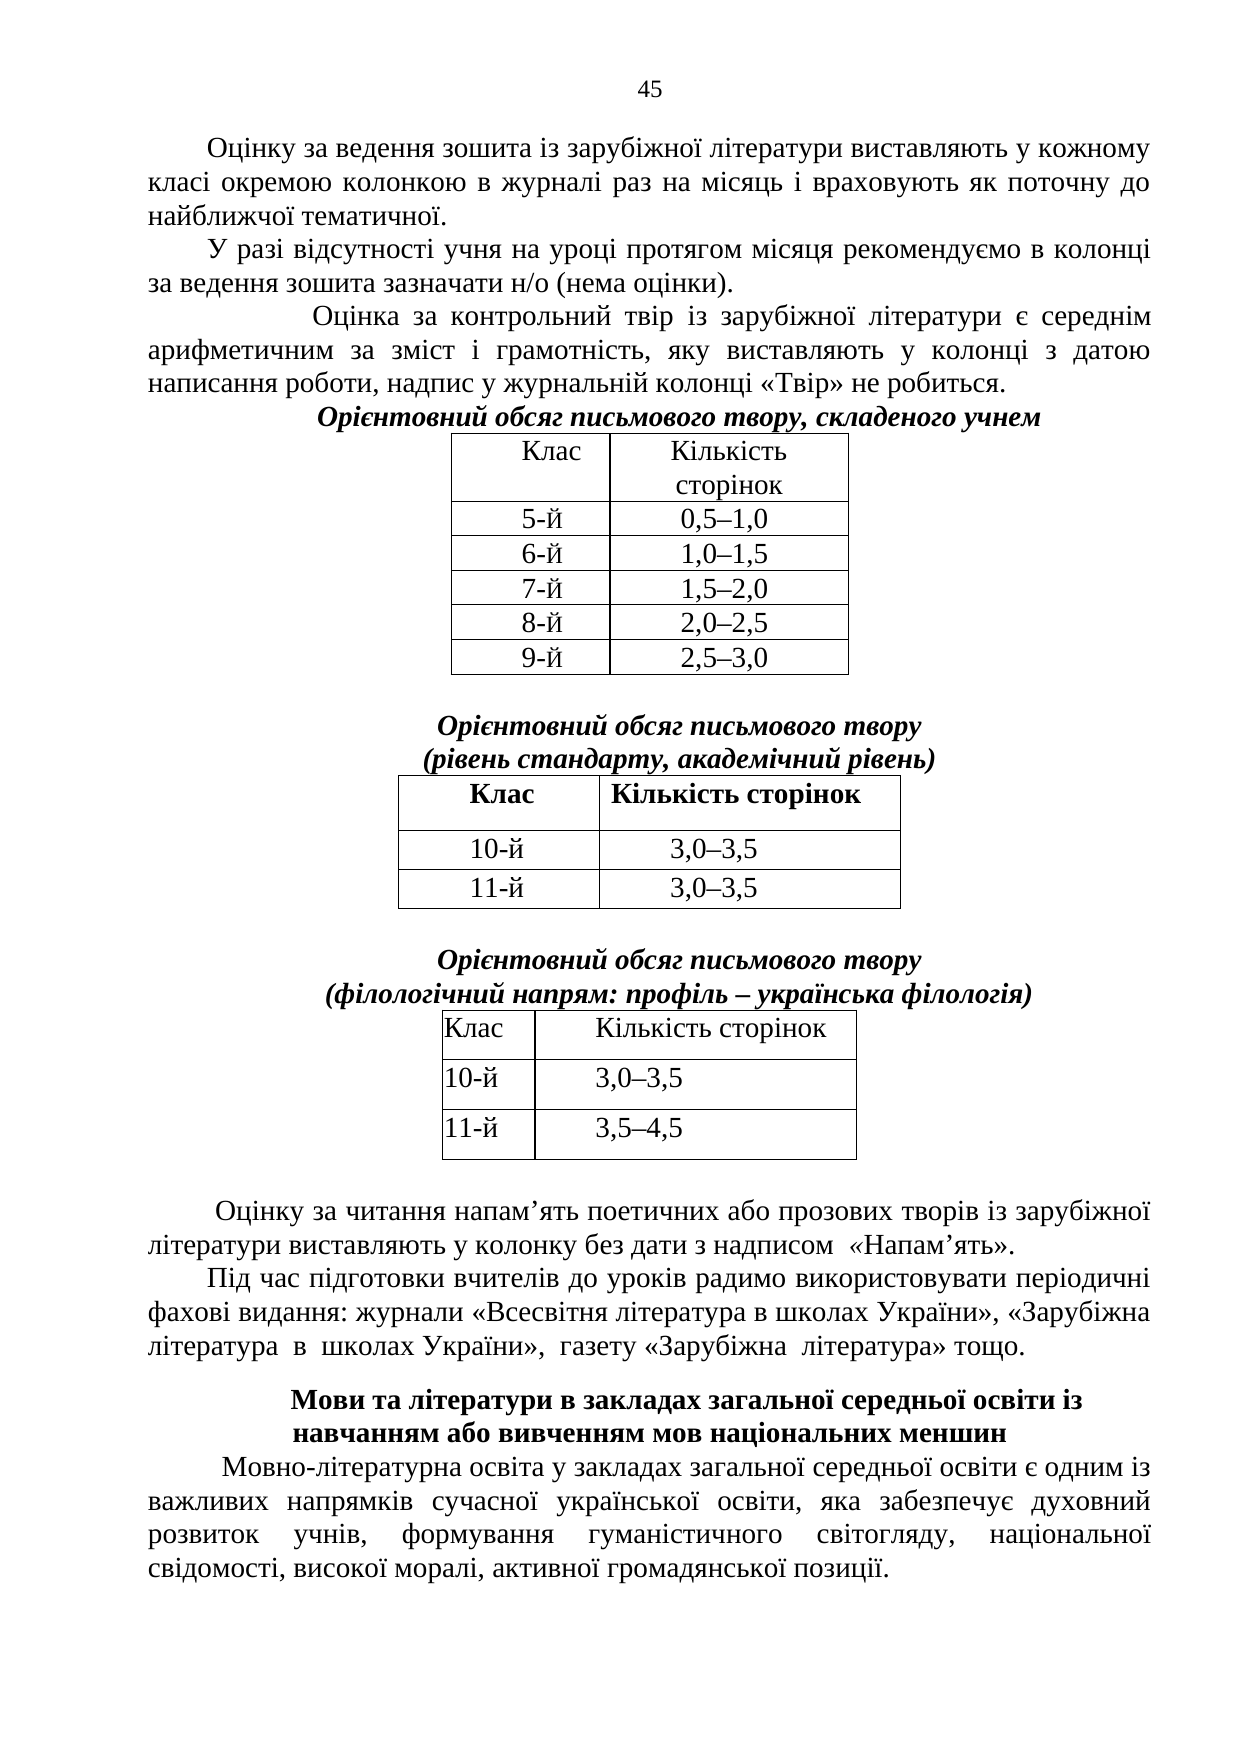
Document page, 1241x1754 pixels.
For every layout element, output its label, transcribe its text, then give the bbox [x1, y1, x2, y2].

text Мови та літератури в закладах загальної середньої освіти із навчанням або вивченням мов національних меншин [148, 1382, 1152, 1449]
table_header Кількість сторінок [536, 1011, 856, 1059]
text Оцінку за читання напам’ять поетичних або прозових творів із зарубіжної літератури виставляють у колонку без дати з надписом «Напам’ять». [148, 1193, 1152, 1261]
table_cell 0,5–1,0 [611, 502, 848, 535]
table_cell 3,0–3,5 [600, 831, 900, 869]
table_cell 6-й [452, 536, 609, 570]
table_cell 2,0–2,5 [611, 605, 848, 639]
table_cell 9-й [452, 640, 609, 673]
text У разі відсутності учня на уроці протягом місяця рекомендуємо в колонці за ведення зошита зазначати н/о (нема оцінки). [148, 231, 1152, 298]
table_cell 3,5–4,5 [536, 1110, 856, 1159]
table_cell 3,0–3,5 [600, 870, 900, 908]
table_cell 10-й [443, 1060, 534, 1109]
table_header Клас [443, 1011, 534, 1059]
table_cell 1,0–1,5 [611, 536, 848, 570]
text Орієнтовний обсяг письмового твору [148, 708, 1152, 742]
text Оцінку за ведення зошита із зарубіжної літератури виставляють у кожному класі окремою колонкою в журналі раз на місяць і враховують як поточну до найближчої тематичної. [148, 131, 1152, 231]
table_header Клас [399, 776, 599, 830]
text Оцінка за контрольний твір із зарубіжної літератури є середнім арифметичним за зміст і грамотність, яку виставляють у колонці з датою написання роботи, надпис у журнальній колонці «Твір» не робиться. [148, 298, 1152, 399]
table_cell 3,0–3,5 [536, 1060, 856, 1109]
text (філологічний напрям: профіль – українська філологія) [148, 976, 1152, 1009]
table_cell 7-й [452, 571, 609, 604]
table_cell 1,5–2,0 [611, 571, 848, 604]
table_header Кількість сторінок [611, 434, 848, 501]
table_cell 2,5–3,0 [611, 640, 848, 673]
table_cell 10-й [399, 831, 599, 869]
table_cell 11-й [443, 1110, 534, 1159]
text Під час підготовки вчителів до уроків радимо використовувати періодичні фахові видання: журнали «Всесвітня література в школах України», «Зарубіжна література в школах України», газету «Зарубіжна література» тощо. [148, 1261, 1152, 1361]
table_header Клас [452, 434, 609, 501]
table_cell 5-й [452, 502, 609, 535]
table_cell 8-й [452, 605, 609, 639]
text Орієнтовний обсяг письмового твору, складеного учнем [148, 399, 1152, 432]
table_header Кількість сторінок [600, 776, 900, 830]
table_cell 11-й [399, 870, 599, 908]
text Орієнтовний обсяг письмового твору [148, 942, 1152, 976]
text (рівень стандарту, академічний рівень) [148, 742, 1152, 775]
text Мовно-літературна освіта у закладах загальної середньої освіти є одним із важливих напрямків сучасної української освіти, яка забезпечує духовний розвиток учнів, формування гуманістичного світогляду, національної свідомості, високої моралі, активної громадянської позиції. [148, 1449, 1152, 1583]
